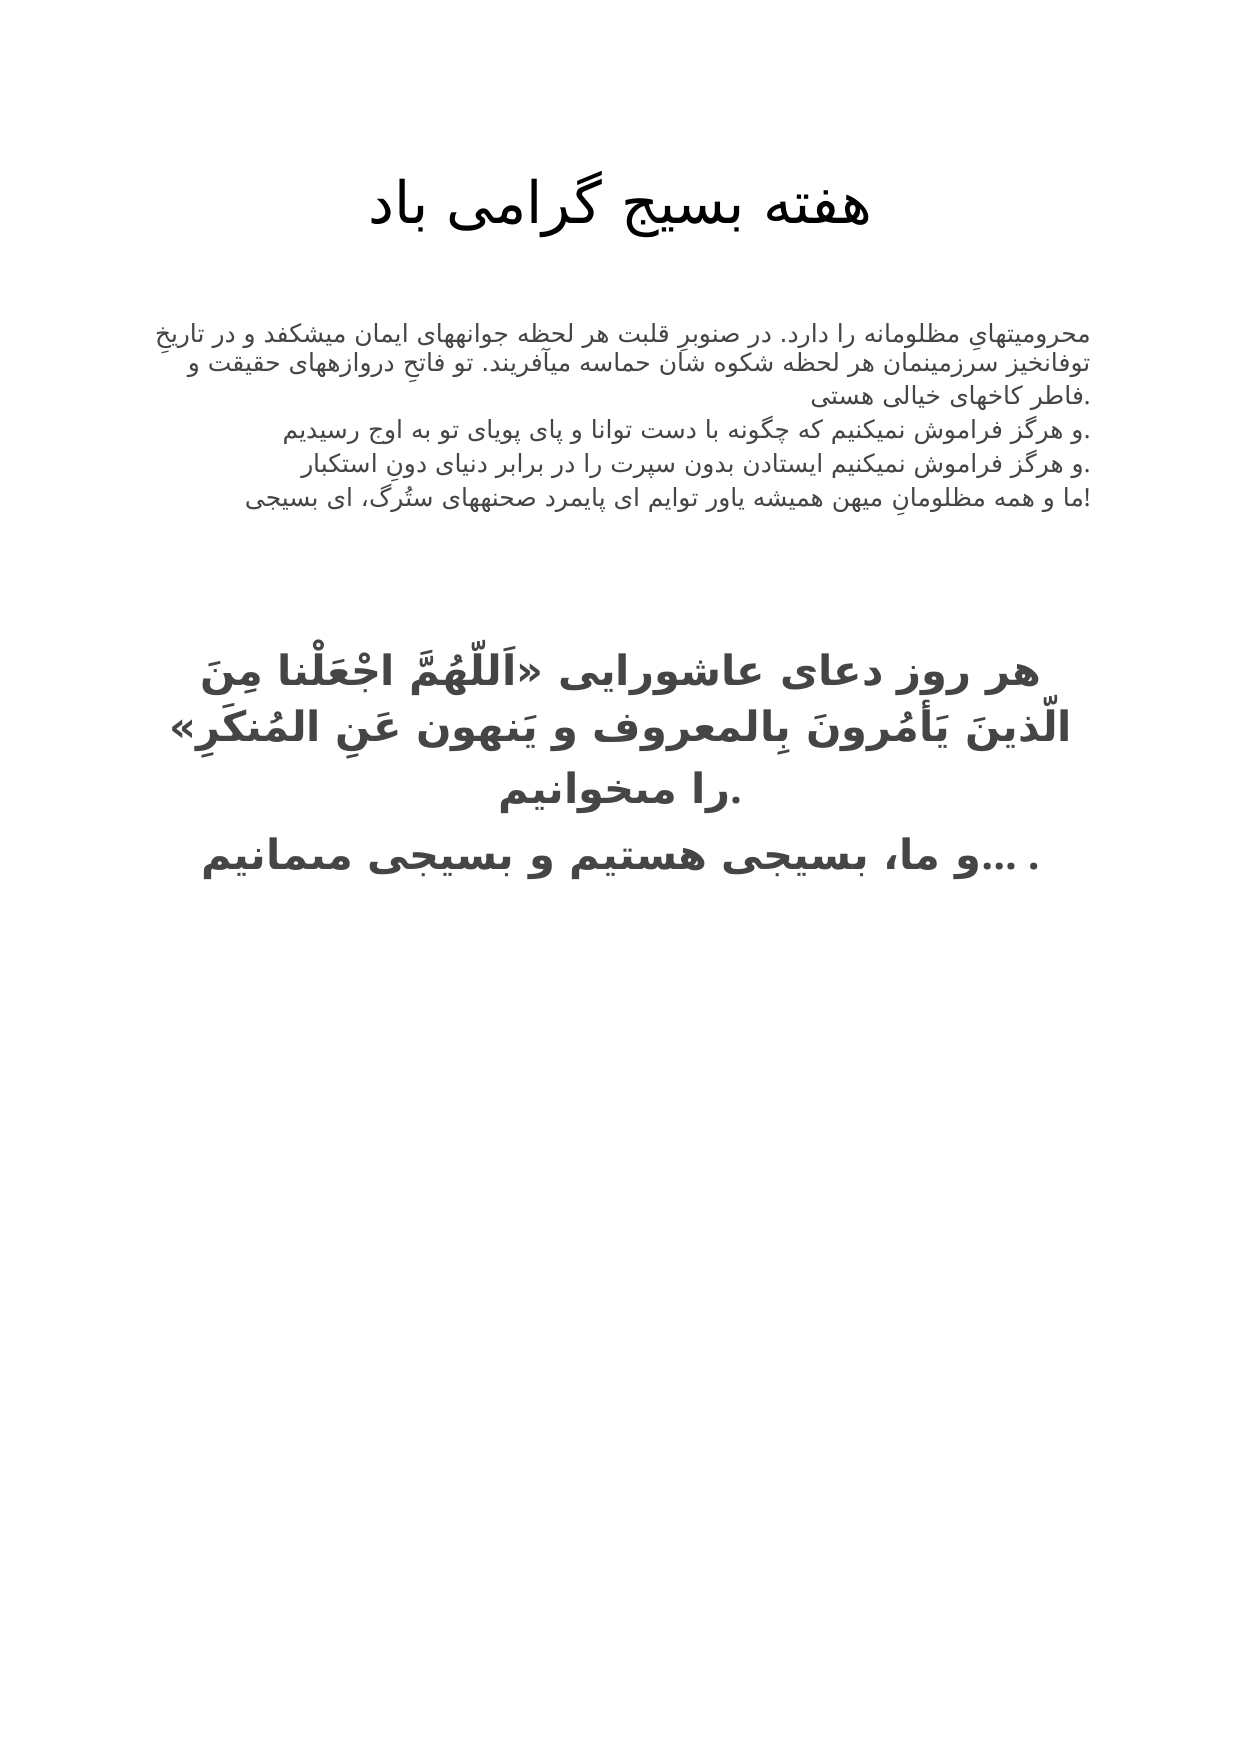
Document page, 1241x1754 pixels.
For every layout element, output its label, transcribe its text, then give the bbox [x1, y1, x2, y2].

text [150, 319, 1090, 514]
text هر روز دعاى عاشورايى «اَللّهُمَّ اجْعَلْنا مِنَ الّذينَ يَأمُرونَ بِالمعروف و يَنهون عَنِ المُنكَرِ» را مى‏خوانيم. و ما، بسيجى هستيم و بسيجى مى‏مانيم... . [150, 647, 1090, 881]
